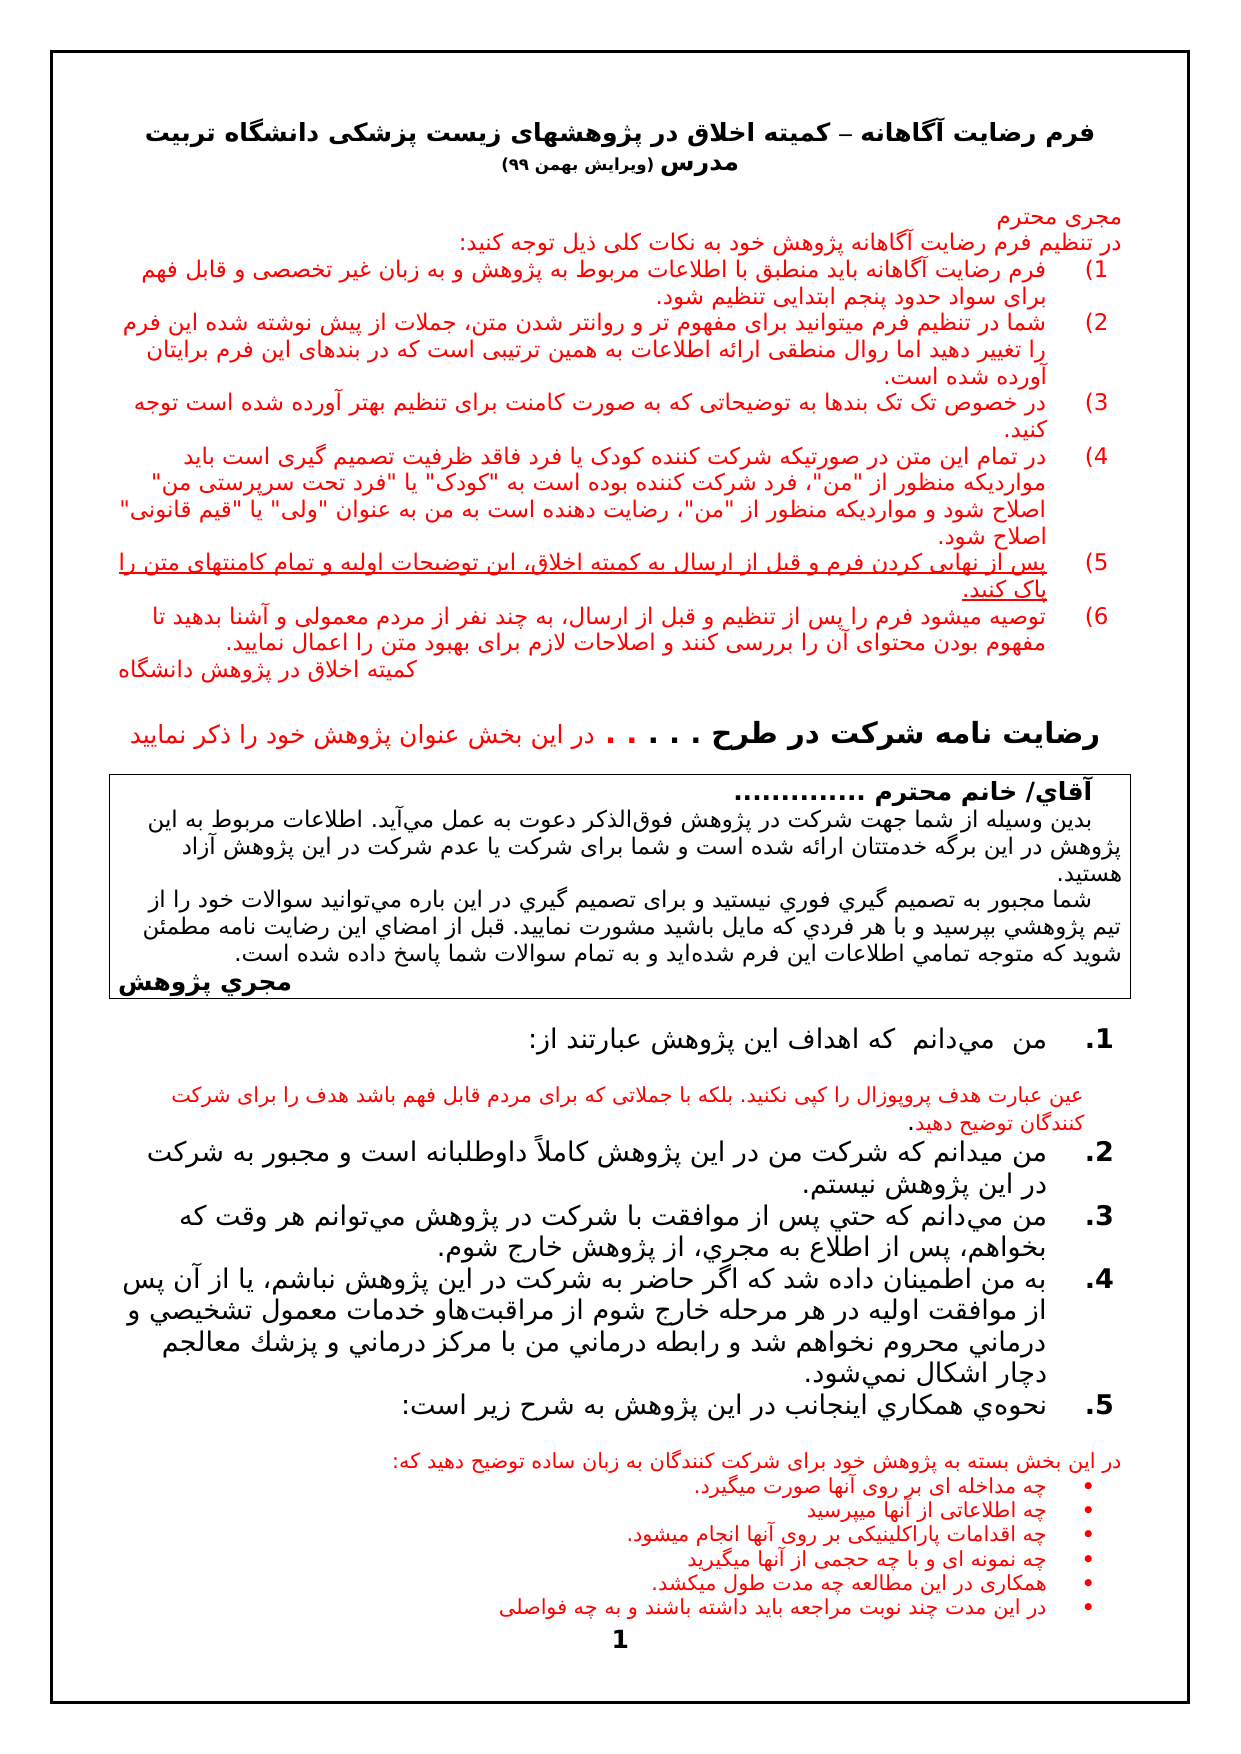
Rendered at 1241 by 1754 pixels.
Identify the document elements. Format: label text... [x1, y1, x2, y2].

list من ميدانم که شرکت من در اين پژوهش کاملاً داوطلبانه است و مجبور به شرکت در اين پژوهش نيستم. [118, 1137, 1084, 1200]
text آقاي/ خانم محترم .............. [110, 775, 1130, 807]
list فرم رضایت آگاهانه باید منطبق با اطلاعات مربوط به پژوهش و به زبان غیر تخصصی و قابل فهم برای سواد حدود پنجم ابتدایی تنظیم شود. [118, 256, 1084, 309]
list من مي‌دانم كه اهداف اين پژوهش عبارتند از: [118, 1023, 1084, 1054]
list چه مداخله ای بر روی آنها صورت میگیرد. [118, 1474, 1084, 1498]
list چه اطلاعاتی از آنها میپرسید [118, 1498, 1084, 1522]
list توصیه میشود فرم را پس از تنظیم و قبل از ارسال، به چند نفر از مردم معمولی و آشنا بدهید تا مفهوم بودن محتوای آن را بررسی کنند و اصلاحات لازم برای بهبود متن را اعمال نمایید. [118, 603, 1084, 656]
list شما در تنظیم فرم میتوانید برای مفهوم تر و روانتر شدن متن، جملات از پیش نوشته شده این فرم را تغییر دهید اما روال منطقی ارائه اطلاعات به همین ترتیبی است که در بندهای این فرم برایتان آورده شده است. [118, 309, 1084, 389]
list پس از نهایی کردن فرم و قبل از ارسال به کمیته اخلاق، این توضیحات اولیه و تمام کامنتهای متن را پاک کنید. [118, 549, 1084, 603]
text شما مجبور به تصميم گيري فوري نيستيد و برای تصميم گيري در اين باره مي‌توانيد سوالات خود را از تيم پژوهشي بپرسيد و با هر فردي که مایل باشید مشورت نماييد. قبل از امضاي اين رضايت نامه مطمئن شويد كه متوجه تمامي اطلاعات اين فرم شده‌ايد و به تمام سوالات شما پاسخ داده شده است. [118, 887, 1122, 963]
list نحوه‌ي همکاري اينجانب در اين پژوهش به شرح زیر است: [118, 1389, 1084, 1421]
list چه اقدامات پاراکلینیکی بر روی آنها انجام میشود. [118, 1522, 1084, 1547]
text رضايت نامه شرکت در طرح . . . . . در این بخش عنوان پژوهش خود را ذکر نمایید [118, 716, 1122, 750]
list من مي‌دانم كه حتي پس از موافقت با شركت در پژوهش مي‌توانم هر وقت كه بخواهم، پس از اطلاع به مجري، از پژوهش خارج شوم. [118, 1200, 1084, 1263]
list به من اطمينان داده شد که اگر حاضر به شركت در اين پژوهش نباشم، یا از آن پس از موافقت اولیه در هر مرحله خارج شوم از مراقبت‌هاو خدمات معمول تشخيصي و درماني محروم نخواهم شد و رابطه درماني من با مركز درماني و پزشك معالجم دچار اشكال نمي‌شود. [118, 1263, 1084, 1389]
text بدين وسيله از شما جهت شركت در پژوهش فوق‌الذکر دعوت به عمل مي‌آيد. اطلاعات مربوط به این پژوهش در این برگه خدمتتان ارائه شده است و شما برای شرکت یا عدم شرکت در این پژوهش آزاد هستید. [118, 807, 1122, 887]
list در خصوص تک تک بندها به توضیحاتی که به صورت کامنت برای تنظیم بهتر آورده شده است توجه کنید. [118, 389, 1084, 443]
text عین عبارت هدف پروپوزال را کپی نکنید. بلکه با جملاتی که برای مردم قابل فهم باشد هدف را برای شرکت کنندگان توضیح دهید. [118, 1083, 1084, 1137]
text کمیته اخلاق در پژوهش دانشگاه [118, 656, 1122, 683]
list همکاری در این مطالعه چه مدت طول میکشد. [118, 1571, 1084, 1595]
text در تنظیم فرم رضایت آگاهانه پژوهش خود به نکات کلی ذیل توجه کنید: [118, 229, 1122, 256]
text مجري پژوهش [110, 963, 1130, 998]
list در این مدت چند نوبت مراجعه باید داشته باشند و به چه فواصلی [118, 1595, 1084, 1619]
text مجری محترم [118, 203, 1122, 229]
list در تمام این متن در صورتیکه شرکت کننده کودک یا فرد فاقد ظرفیت تصمیم گیری است باید مواردیکه منظور از "من"، فرد شرکت کننده بوده است به "کودک" یا "فرد تحت سرپرستی من" اصلاح شود و مواردیکه منظور از "من"، رضایت دهنده است به من به عنوان "ولی" یا "قیم قانونی" اصلاح شود. [118, 443, 1084, 549]
text فرم رضایت آگاهانه – کمیته اخلاق در پژوهشهای زیست پزشکی دانشگاه تربیت مدرس (ویرایش بهمن ۹۹) [118, 118, 1122, 177]
text در این بخش بسته به پژوهش خود برای شرکت کنندگان به زبان ساده توضیح دهید که: [118, 1449, 1122, 1474]
list چه نمونه ای و با چه حجمی از آنها میگیرید [118, 1547, 1084, 1571]
